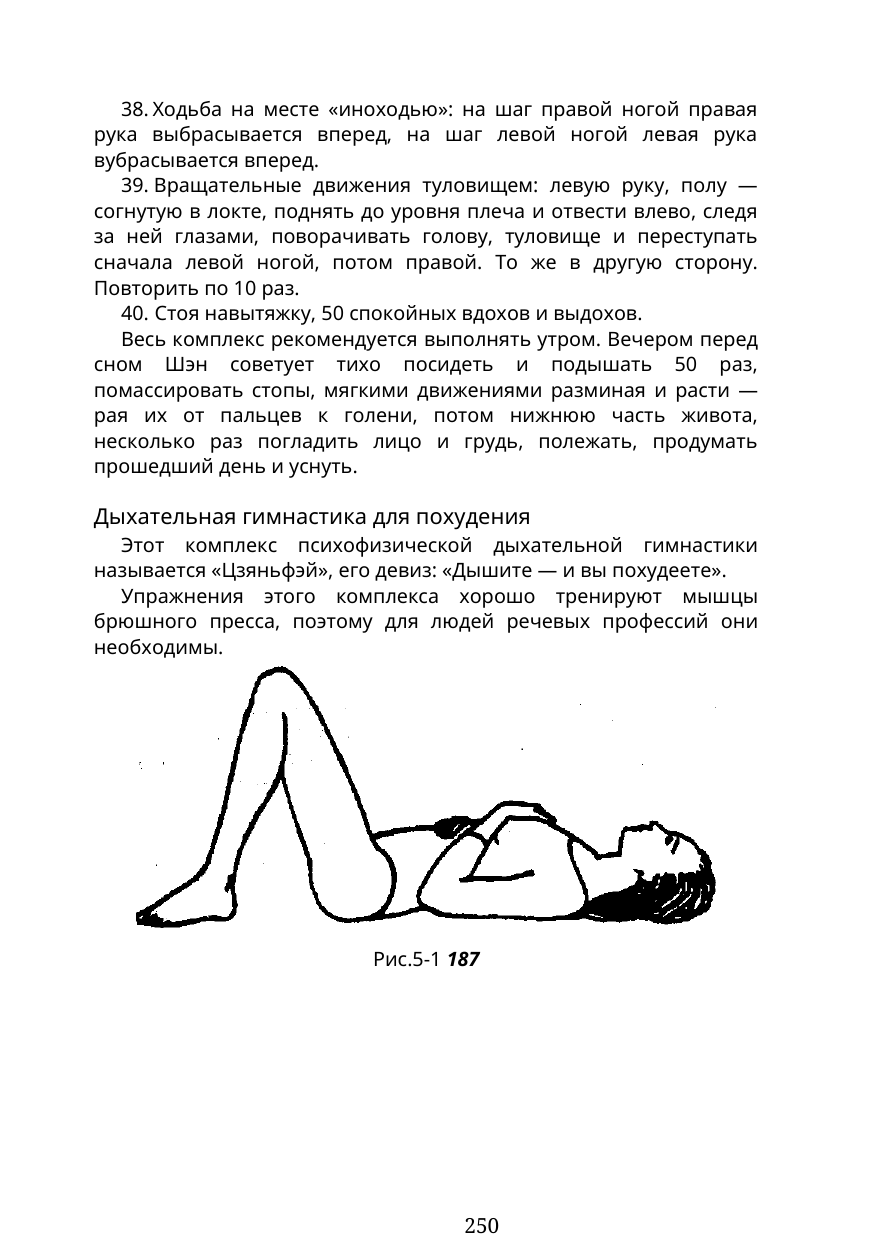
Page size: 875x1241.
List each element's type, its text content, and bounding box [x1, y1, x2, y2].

text Весь комплекс рекомендуется выполнять утром. Вечером перед сном Шэн советует тихо посидеть и подышать 50 раз, помассировать стопы, мягкими движениями разминая и расти — рая их от пальцев к голени, потом нижнюю часть живота, несколько раз погладить лицо и грудь, полежать, продумать прошедший день и уснуть. [94, 326, 758, 479]
picture [136, 666, 716, 928]
list Ходьба на месте «иноходью»: на шаг правой ногой правая рука выбрасывается вперед, на шаг левой ногой левая рука вубрасывается вперед. [94, 96, 758, 172]
list Вращательные движения туловищем: левую руку, полу — согнутую в локте, поднять до уровня плеча и отвести влево, следя за ней глазами, поворачивать голову, туловище и переступать сначала левой ногой, потом правой. То же в другую сторону. Повторить по 10 раз. [94, 172, 758, 300]
text Этот комплекс психофизической дыхательной гимнастики называется «Цзяньфэй», его девиз: «Дышите — и вы похудеете». [94, 532, 758, 583]
list Стоя навытяжку, 50 спокойных вдохов и выдохов. [94, 300, 761, 326]
text Дыхательная гимнастика для похудения [94, 507, 761, 528]
text Рис.5-1 187 [92, 928, 761, 976]
text Упражнения этого комплекса хорошо тренируют мышцы брюшного пресса, поэтому для людей речевых профессий они необходимы. [94, 583, 758, 659]
